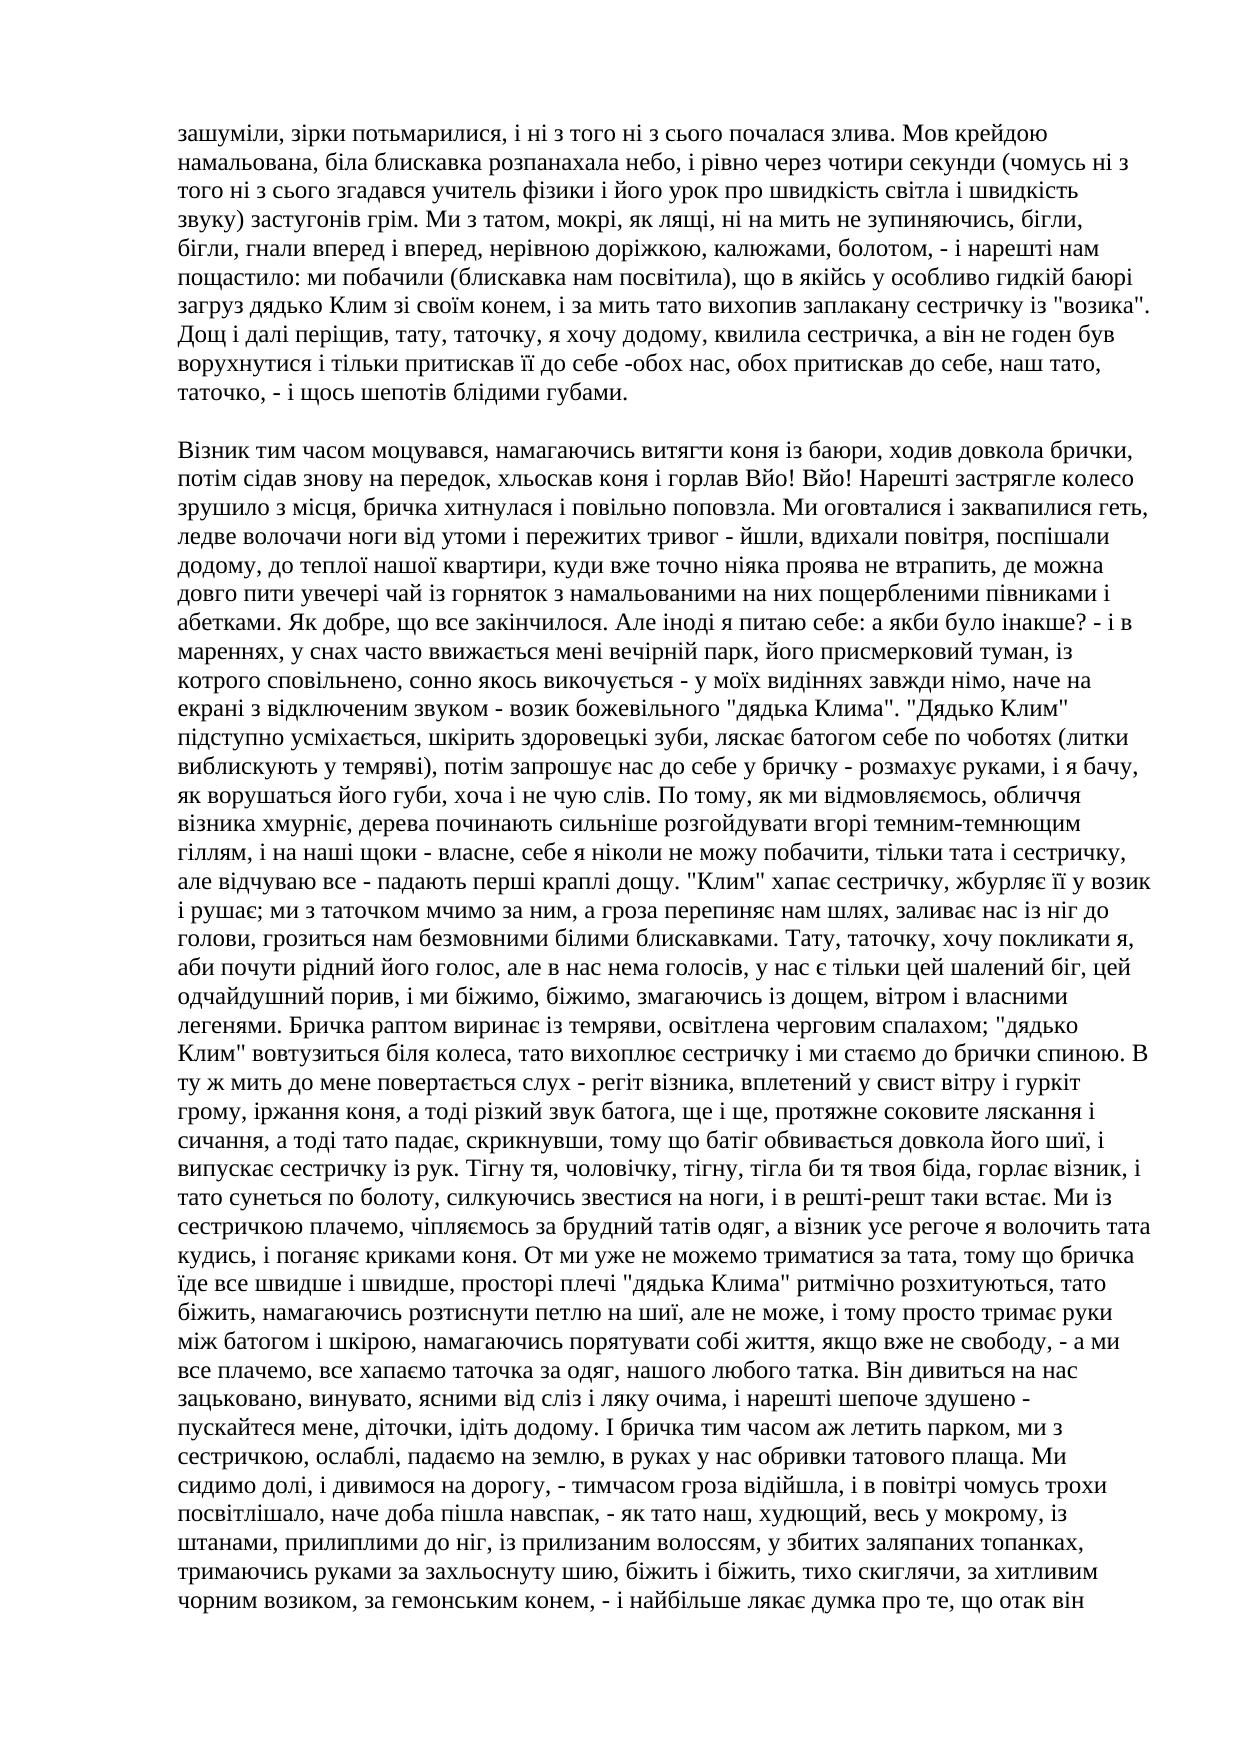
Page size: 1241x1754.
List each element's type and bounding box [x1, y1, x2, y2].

text [177, 435, 1152, 1613]
text [177, 118, 1152, 406]
